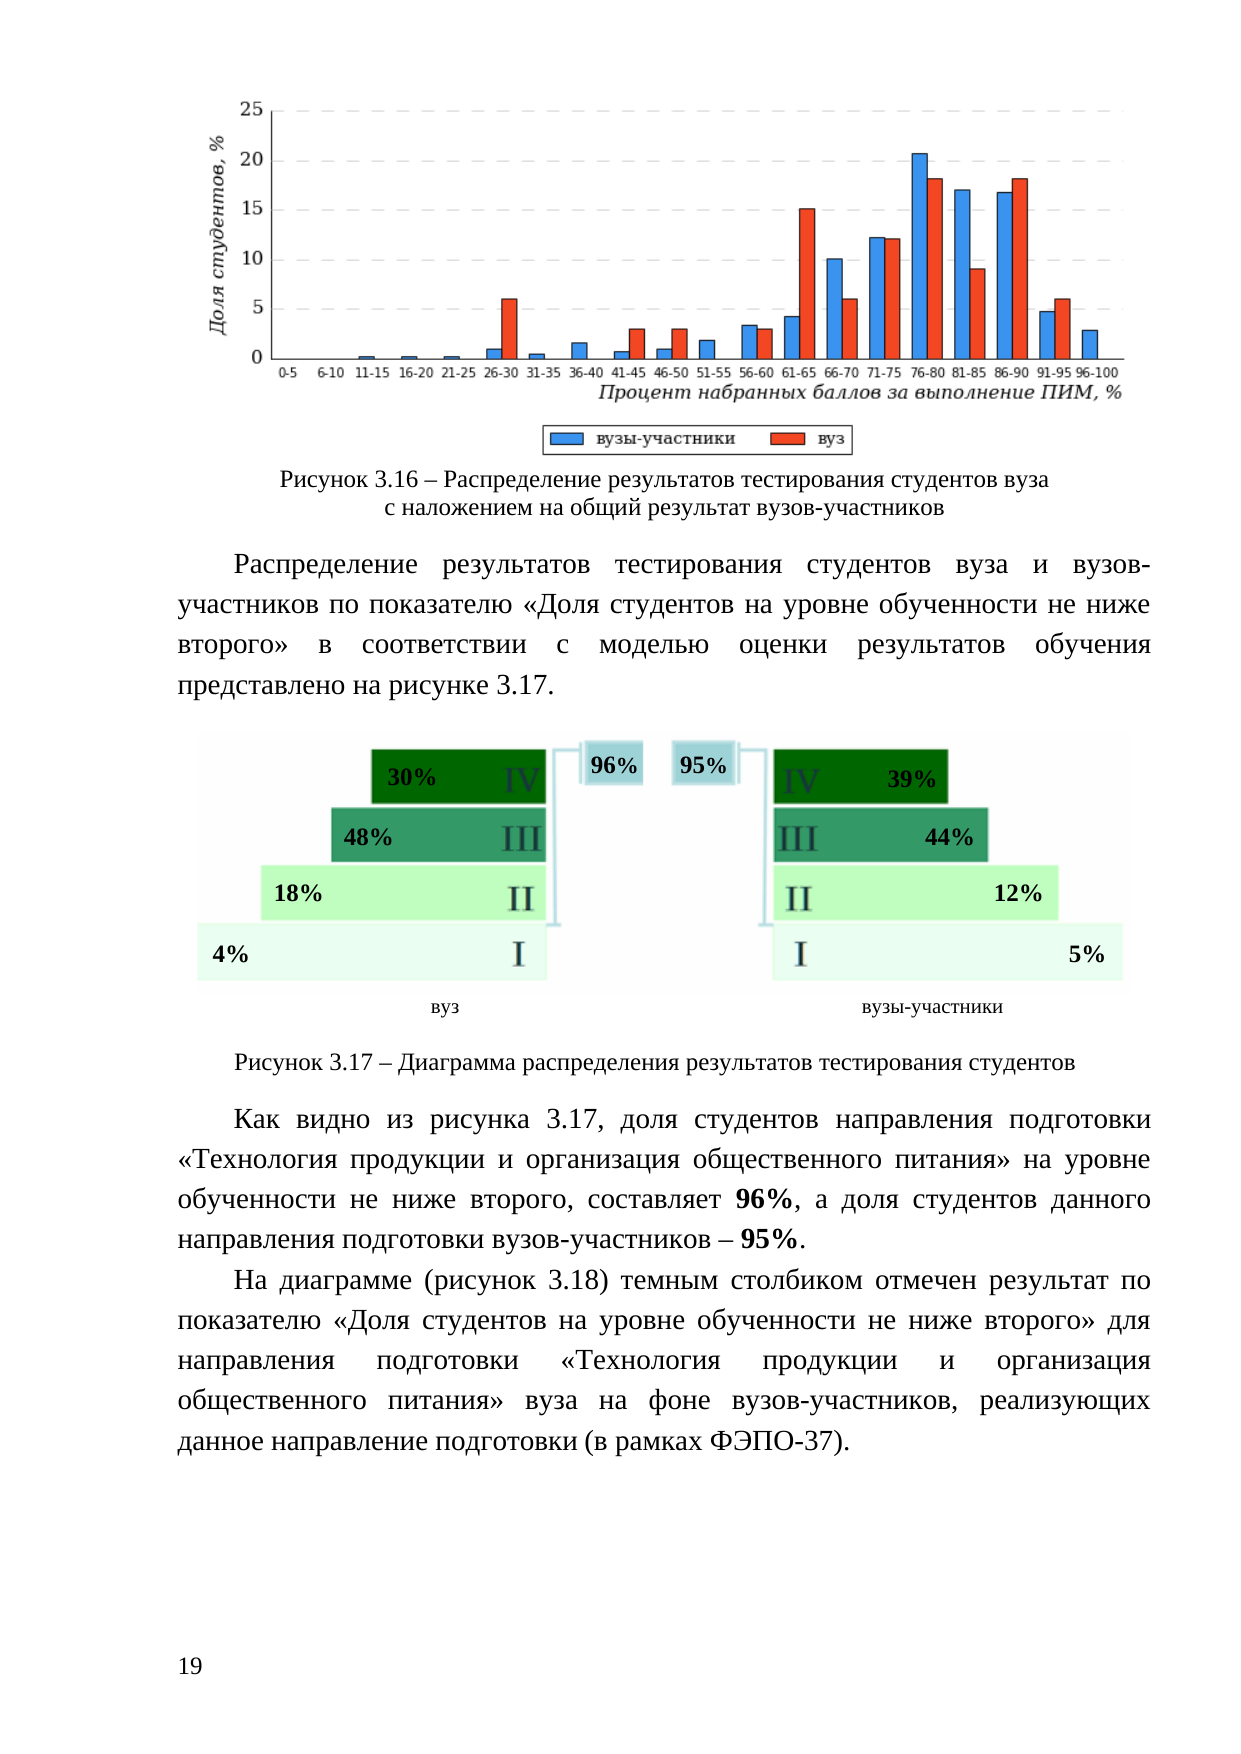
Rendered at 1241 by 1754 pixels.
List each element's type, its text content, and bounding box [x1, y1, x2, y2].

text На диаграмме (рисунок 3.18) темным столбиком отмечен результат по показателю «Доля студентов на уровне обученности не ниже второго» для направления подготовки «Технология продукции и организация общественного питания» вуза на фоне вузов-участников, реализующих данное направление подготовки (в рамках ФЭПО-37). [177, 1262, 1152, 1456]
table_header вуз [177, 995, 713, 1018]
text Распределение результатов тестирования студентов вуза и вузов-участников по показателю «Доля студентов на уровне обученности не ниже второго» в соответствии с моделью оценки результатов обучения представлено на рисунке 3.17. [177, 546, 1152, 700]
text Рисунок 3.17 – Диаграмма распределения результатов тестирования студентов [158, 1047, 1152, 1076]
picture [197, 732, 1132, 995]
picture [196, 88, 1142, 464]
table_header вузы-участники [713, 995, 1152, 1018]
text Как видно из рисунка 3.17, доля студентов направления подготовки «Технология продукции и организация общественного питания» на уровне обученности не ниже второго, составляет 96%, а доля студентов данного направления подготовки вузов-участников – 95%. [177, 1101, 1152, 1255]
